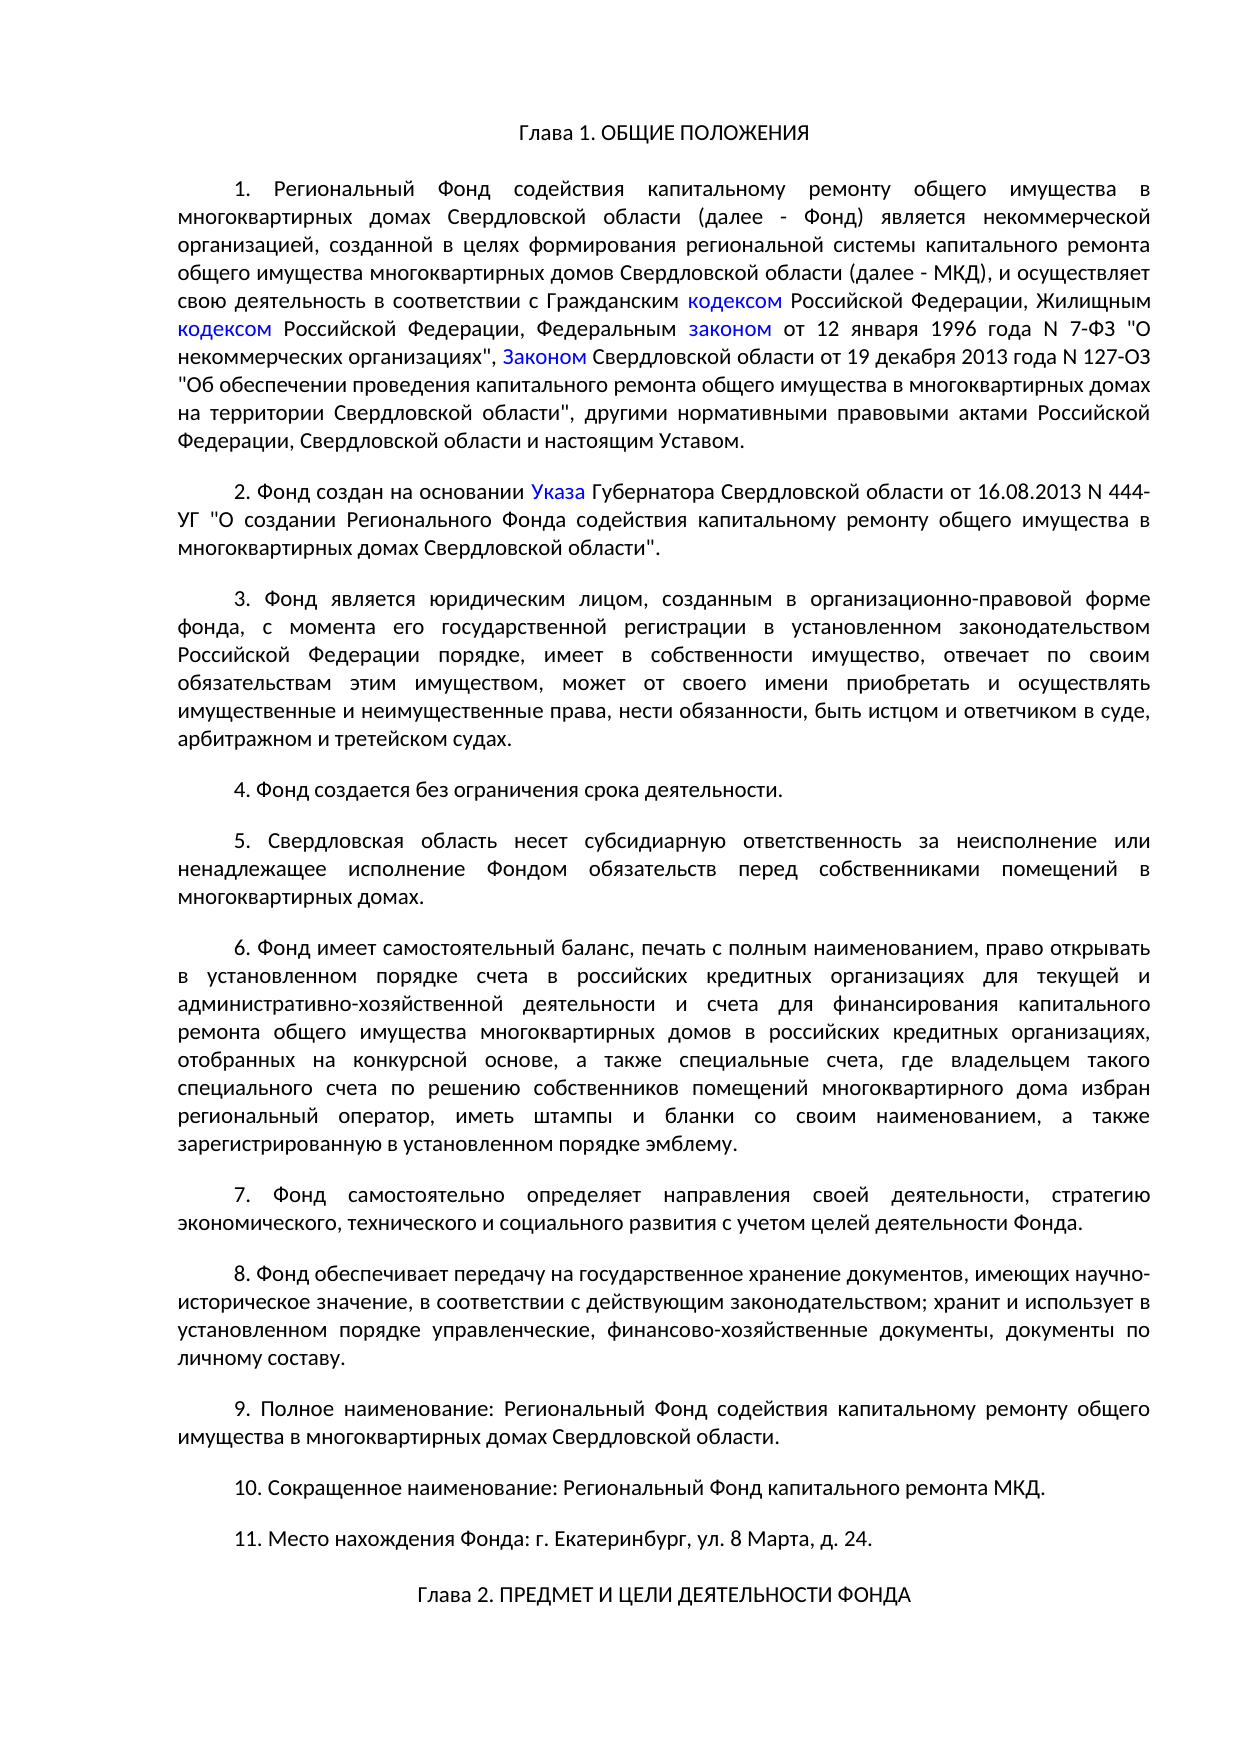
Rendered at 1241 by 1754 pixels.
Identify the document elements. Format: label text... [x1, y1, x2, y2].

text 10. Сокращенное наименование: Региональный Фонд капитального ремонта МКД. [177, 1473, 1152, 1501]
text Глава 1. ОБЩИЕ ПОЛОЖЕНИЯ [177, 118, 1152, 146]
text 1. Региональный Фонд содействия капитальному ремонту общего имущества в многоквартирных домах Свердловской области (далее - Фонд) является некоммерческой организацией, созданной в целях формирования региональной системы капитального ремонта общего имущества многоквартирных домов Свердловской области (далее - МКД), и осуществляет свою деятельность в соответствии с Гражданским кодексом Российской Федерации, Жилищным кодексом Российской Федерации, Федеральным законом от 12 января 1996 года N 7-ФЗ "О некоммерческих организациях", Законом Свердловской области от 19 декабря 2013 года N 127-ОЗ "Об обеспечении проведения капитального ремонта общего имущества в многоквартирных домах на территории Свердловской области", другими нормативными правовыми актами Российской Федерации, Свердловской области и настоящим Уставом. [177, 174, 1152, 454]
text 8. Фонд обеспечивает передачу на государственное хранение документов, имеющих научно-историческое значение, в соответствии с действующим законодательством; хранит и использует в установленном порядке управленческие, финансово-хозяйственные документы, документы по личному составу. [177, 1259, 1152, 1371]
text 2. Фонд создан на основании Указа Губернатора Свердловской области от 16.08.2013 N 444-УГ "О создании Регионального Фонда содействия капитальному ремонту общего имущества в многоквартирных домах Свердловской области". [177, 477, 1152, 561]
text Глава 2. ПРЕДМЕТ И ЦЕЛИ ДЕЯТЕЛЬНОСТИ ФОНДА [177, 1580, 1152, 1608]
text 4. Фонд создается без ограничения срока деятельности. [177, 775, 1152, 803]
text 3. Фонд является юридическим лицом, созданным в организационно-правовой форме фонда, с момента его государственной регистрации в установленном законодательством Российской Федерации порядке, имеет в собственности имущество, отвечает по своим обязательствам этим имуществом, может от своего имени приобретать и осуществлять имущественные и неимущественные права, нести обязанности, быть истцом и ответчиком в суде, арбитражном и третейском судах. [177, 584, 1152, 752]
text 9. Полное наименование: Региональный Фонд содействия капитальному ремонту общего имущества в многоквартирных домах Свердловской области. [177, 1394, 1152, 1450]
text 6. Фонд имеет самостоятельный баланс, печать с полным наименованием, право открывать в установленном порядке счета в российских кредитных организациях для текущей и административно-хозяйственной деятельности и счета для финансирования капитального ремонта общего имущества многоквартирных домов в российских кредитных организациях, отобранных на конкурсной основе, а также специальные счета, где владельцем такого специального счета по решению собственников помещений многоквартирного дома избран региональный оператор, иметь штампы и бланки со своим наименованием, а также зарегистрированную в установленном порядке эмблему. [177, 933, 1152, 1157]
text 11. Место нахождения Фонда: г. Екатеринбург, ул. 8 Марта, д. 24. [177, 1524, 1152, 1552]
text 5. Свердловская область несет субсидиарную ответственность за неисполнение или ненадлежащее исполнение Фондом обязательств перед собственниками помещений в многоквартирных домах. [177, 826, 1152, 910]
text 7. Фонд самостоятельно определяет направления своей деятельности, стратегию экономического, технического и социального развития с учетом целей деятельности Фонда. [177, 1180, 1152, 1236]
